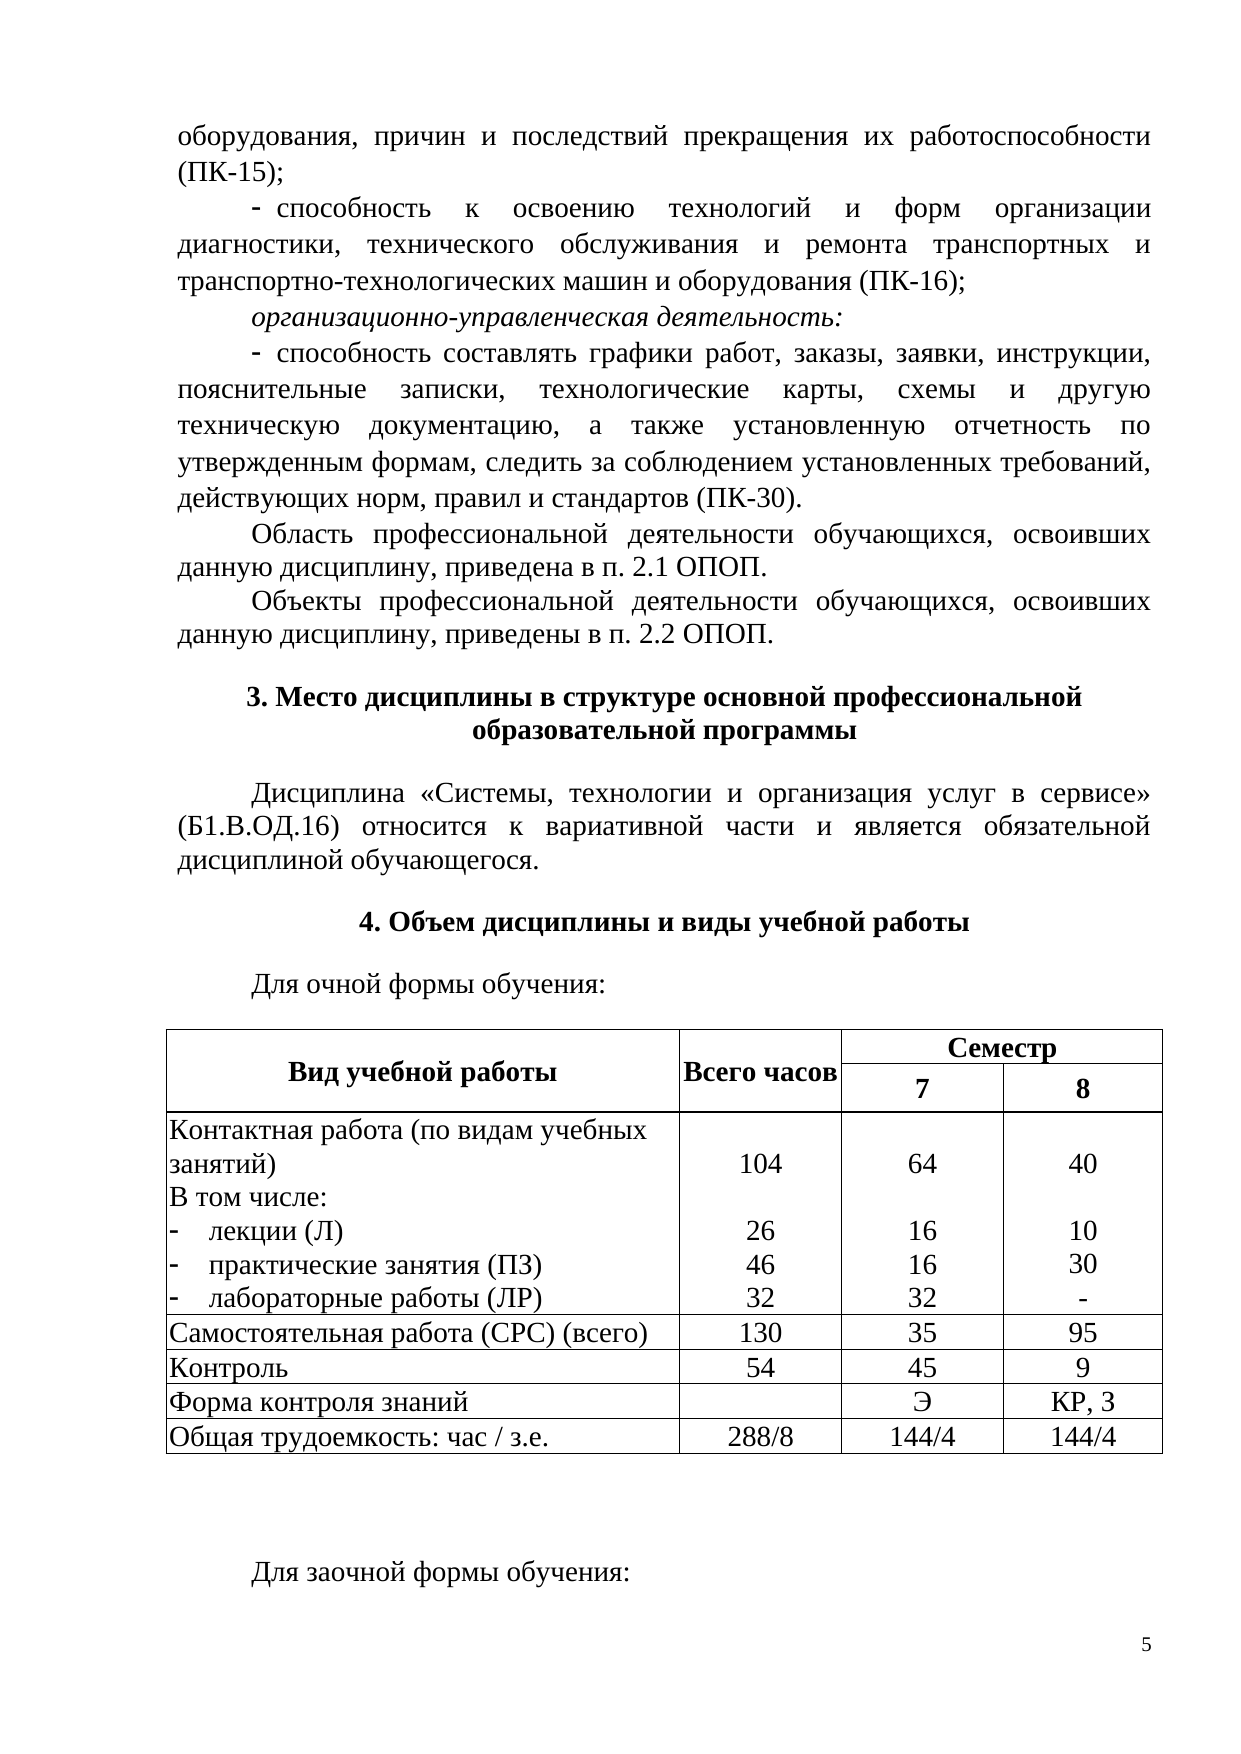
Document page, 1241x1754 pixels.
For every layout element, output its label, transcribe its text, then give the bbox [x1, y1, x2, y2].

table_cell Общая трудоемкость: час / з.е. [167, 1419, 679, 1452]
table_cell 288/8 [680, 1419, 841, 1452]
table_cell 7 [842, 1064, 1003, 1111]
list способность к освоению технологий и форм организации диагностики, технического обслуживания и ремонта транспортных и транспортно-технологических машин и оборудования (ПК-16); [177, 190, 1152, 296]
table_cell Самостоятельная работа (СРС) (всего) [167, 1315, 679, 1349]
table_cell Э [842, 1384, 1003, 1418]
table_cell 9 [1004, 1350, 1162, 1383]
table_cell 144/4 [842, 1419, 1003, 1452]
table_header Семестр [842, 1030, 1162, 1063]
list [177, 118, 1152, 188]
table_cell 54 [680, 1350, 841, 1383]
text Область профессиональной деятельности обучающихся, освоивших данную дисциплину, приведена в п. 2.1 ОПОП. [177, 516, 1152, 583]
text Для очной формы обучения: [177, 966, 1152, 1000]
text Объекты профессиональной деятельности обучающихся, освоивших данную дисциплину, приведены в п. 2.2 ОПОП. [177, 583, 1152, 650]
table_cell 45 [842, 1350, 1003, 1383]
table_cell 95 [1004, 1315, 1162, 1349]
text Дисциплина «Системы, технологии и организация услуг в сервисе» (Б1.В.ОД.16) относится к вариативной части и является обязательной дисциплиной обучающегося. [177, 775, 1152, 875]
table_cell 40 10 30 - [1004, 1113, 1162, 1314]
text 3. Место дисциплины в структуре основной профессиональной образовательной программы [177, 679, 1152, 746]
table_cell Контроль [167, 1350, 679, 1383]
table_cell 144/4 [1004, 1419, 1162, 1452]
table_cell [680, 1384, 841, 1418]
table_cell 104 26 46 32 [680, 1113, 841, 1314]
text организационно-управленческая деятельность: [251, 299, 1152, 332]
table_cell Контактная работа (по видам учебных занятий) В том числе: лекции (Л) практические занятия (ПЗ) лабораторные работы (ЛР) [167, 1113, 679, 1314]
table_cell 64 16 16 32 [842, 1113, 1003, 1314]
table_header Вид учебной работы [167, 1030, 679, 1111]
text Для заочной формы обучения: [177, 1554, 1152, 1588]
table_cell 8 [1004, 1064, 1162, 1111]
table_cell Форма контроля знаний [167, 1384, 679, 1418]
list способность составлять графики работ, заказы, заявки, инструкции, пояснительные записки, технологические карты, схемы и другую техническую документацию, а также установленную отчетность по утвержденным формам, следить за соблюдением установленных требований, действующих норм, правил и стандартов (ПК-30). [177, 335, 1152, 513]
text 4. Объем дисциплины и виды учебной работы [177, 904, 1152, 938]
table_cell 35 [842, 1315, 1003, 1349]
table_cell КР, З [1004, 1384, 1162, 1418]
table_cell 130 [680, 1315, 841, 1349]
table_header Всего часов [680, 1030, 841, 1111]
